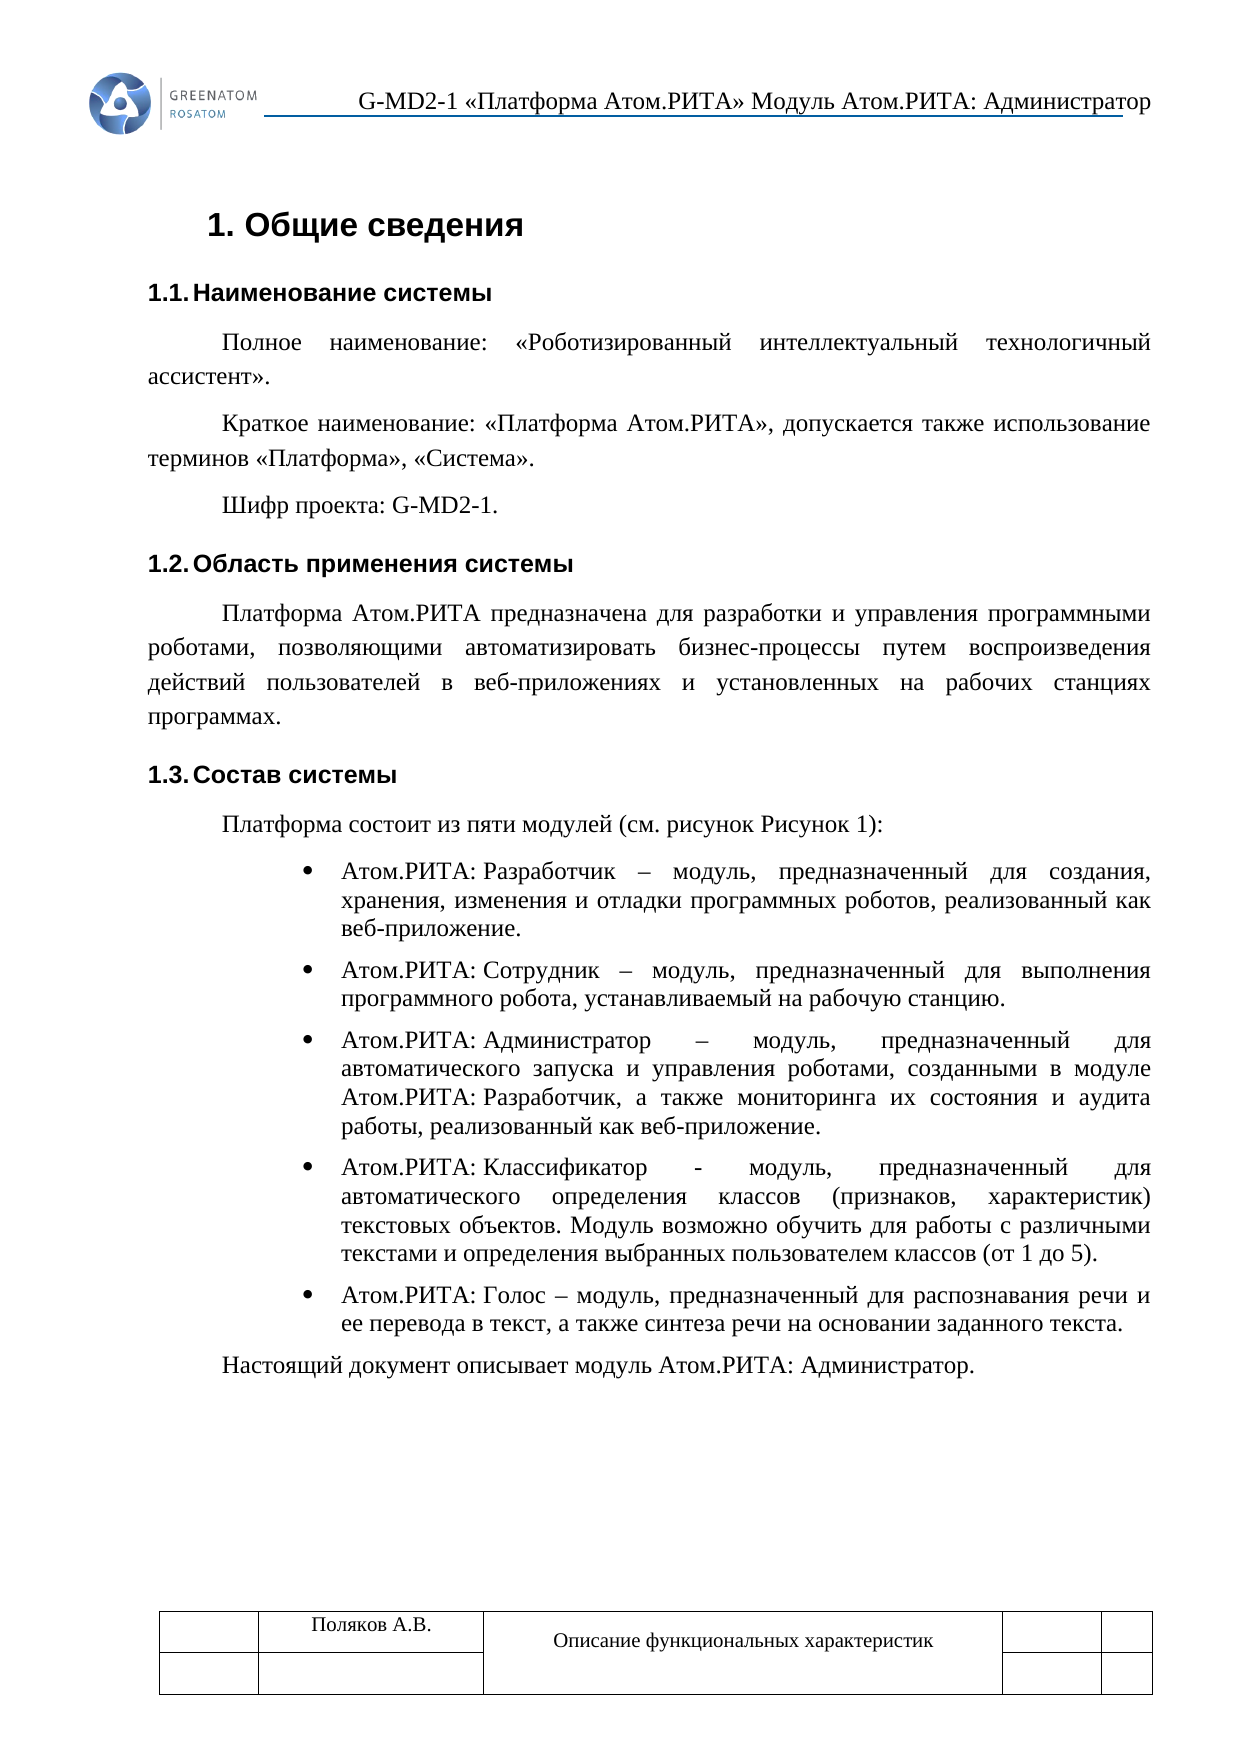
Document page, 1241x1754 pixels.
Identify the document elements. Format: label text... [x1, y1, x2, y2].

picture [74, 58, 264, 147]
subtitle Состав системы [148, 761, 1152, 789]
text Настоящий документ описывает модуль Атом.РИТА: Администратор. [148, 1350, 1152, 1378]
list Атом.РИТА: Разработчик – модуль, предназначенный для создания, хранения, изменения и отладки программных роботов, реализованный как веб-приложение. [303, 856, 1152, 942]
text Краткое наименование: «Платформа Атом.РИТА», допускается также использование терминов «Платформа», «Система». [148, 408, 1152, 471]
text Шифр проекта: G-MD2-1. [148, 490, 1152, 518]
subtitle Общие сведения [207, 205, 1152, 244]
list Атом.РИТА: Классификатор - модуль, предназначенный для автоматического определения классов (признаков, характеристик) текстовых объектов. Модуль возможно обучить для работы с различными текстами и определения выбранных пользователем классов (от 1 до 5). [303, 1152, 1152, 1267]
subtitle Наименование системы [148, 278, 1152, 307]
text Платформа состоит из пяти модулей (см. рисунок Рисунок 1): [148, 809, 1152, 838]
list Атом.РИТА: Сотрудник – модуль, предназначенный для выполнения программного робота, устанавливаемый на рабочую станцию. [303, 955, 1152, 1012]
list Атом.РИТА: Голос – модуль, предназначенный для распознавания речи и ее перевода в текст, а также синтеза речи на основании заданного текста. [303, 1280, 1152, 1337]
list Атом.РИТА: Администратор – модуль, предназначенный для автоматического запуска и управления роботами, созданными в модуле Атом.РИТА: Разработчик, а также мониторинга их состояния и аудита работы, реализованный как веб-приложение. [303, 1025, 1152, 1140]
text Платформа Атом.РИТА предназначена для разработки и управления программными роботами, позволяющими автоматизировать бизнес-процессы путем воспроизведения действий пользователей в веб-приложениях и установленных на рабочих станциях программах. [148, 598, 1152, 730]
subtitle Область применения системы [148, 549, 1152, 578]
text Полное наименование: «Роботизированный интеллектуальный технологичный ассистент». [148, 327, 1152, 390]
